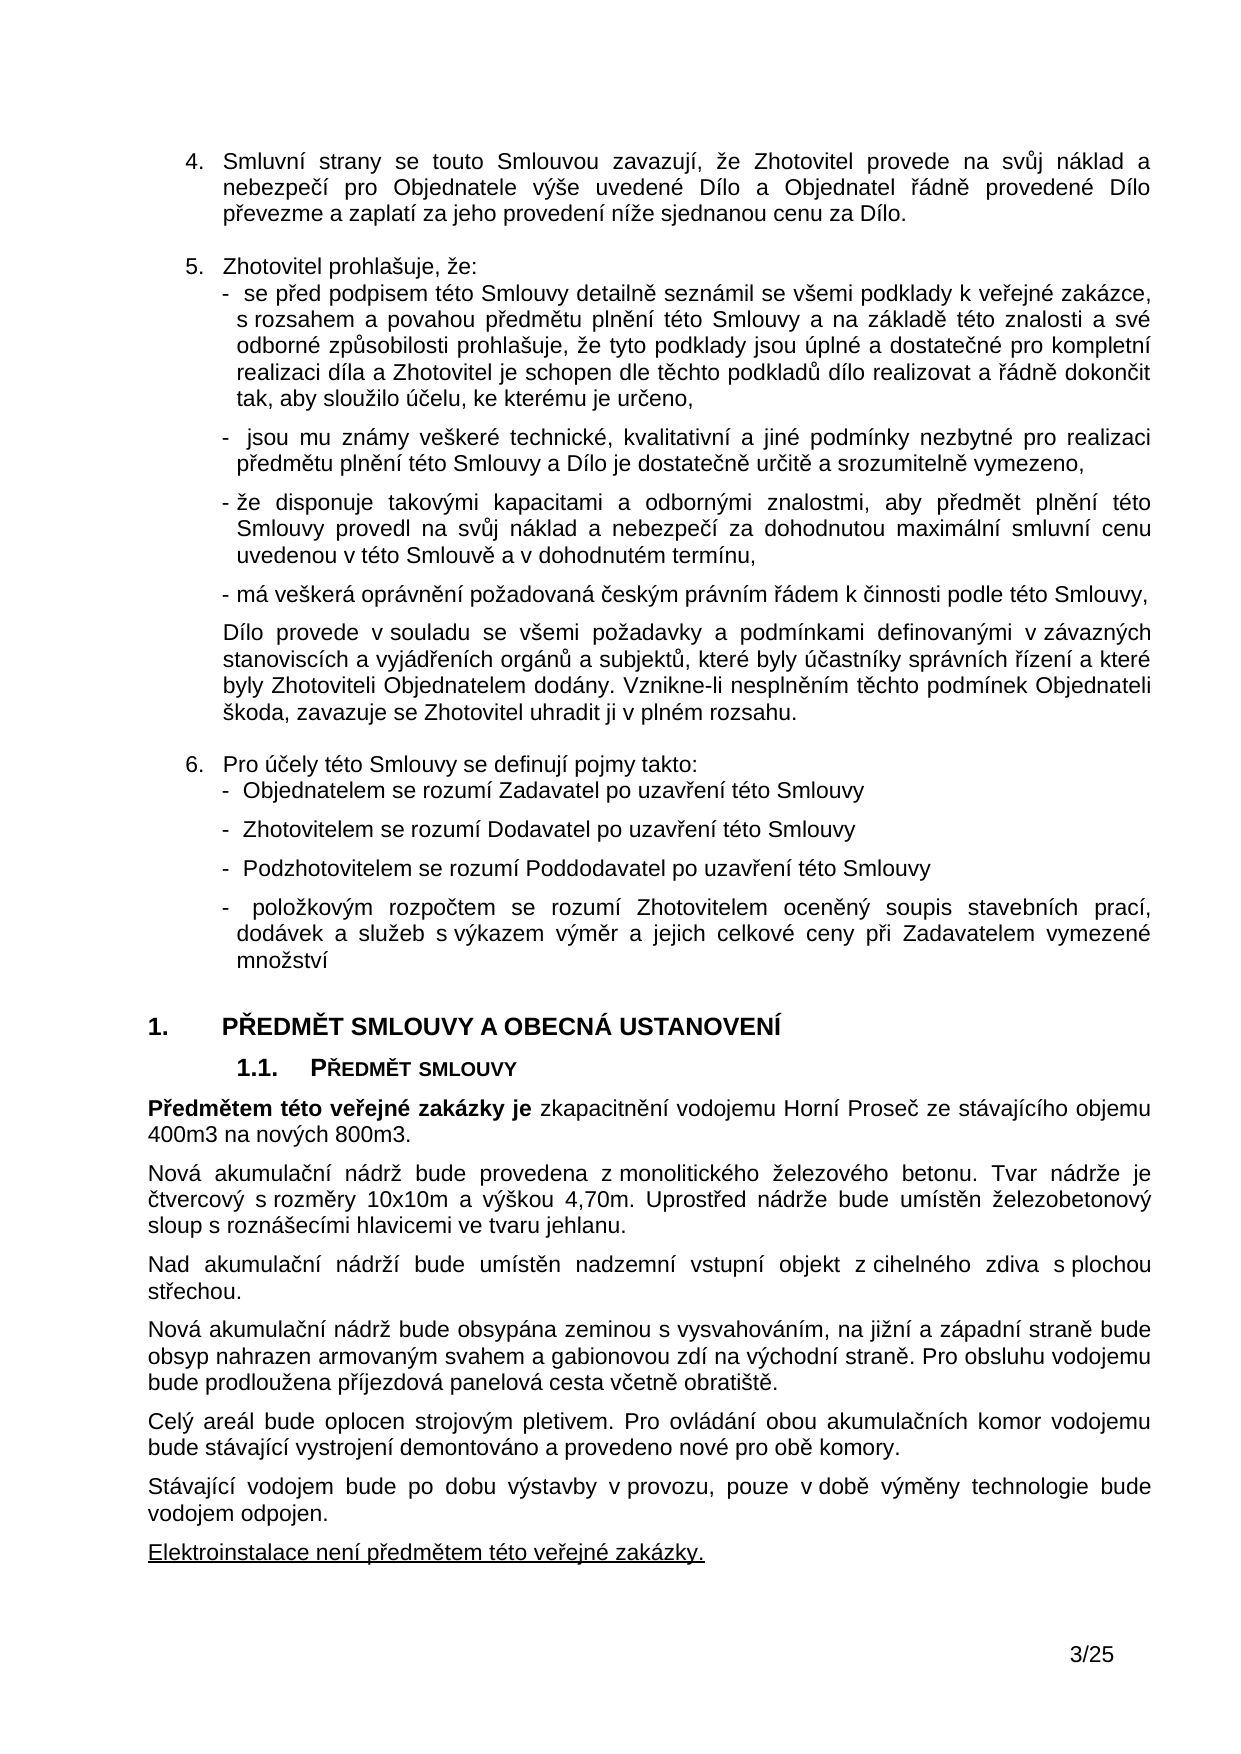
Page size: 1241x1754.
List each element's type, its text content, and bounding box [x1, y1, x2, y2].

text Celý areál bude oplocen strojovým pletivem. Pro ovládání obou akumulačních komor vodojemu bude stávající vystrojení demontováno a provedeno nové pro obě komory. [148, 1408, 1152, 1461]
text Předmětem této veřejné zakázky je zkapacitnění vodojemu Horní Proseč ze stávajícího objemu 400m3 na nových 800m3. [148, 1094, 1152, 1147]
list Podzhotovitelem se rozumí Poddodavatel po uzavření této Smlouvy [222, 855, 1152, 882]
text Nová akumulační nádrž bude provedena z monolitického železového betonu. Tvar nádrže je čtvercový s rozměry 10x10m a výškou 4,70m. Uprostřed nádrže bude umístěn železobetonový sloup s roznášecími hlavicemi ve tvaru jehlanu. [148, 1160, 1152, 1239]
list Zhotovitelem se rozumí Dodavatel po uzavření této Smlouvy [222, 816, 1152, 843]
list jsou mu známy veškeré technické, kvalitativní a jiné podmínky nezbytné pro realizaci předmětu plnění této Smlouvy a Dílo je dostatečně určitě a srozumitelně vymezeno, [222, 424, 1152, 476]
list Smluvní strany se touto Smlouvou zavazují, že Zhotovitel provede na svůj náklad a nebezpečí pro Objednatele výše uvedené Dílo a Objednatel řádně provedené Dílo převezme a zaplatí za jeho provedení níže sjednanou cenu za Dílo. [185, 148, 1152, 227]
subtitle PŘEDMĚT SMLOUVY A OBECNÁ USTANOVENÍ [148, 1012, 1152, 1041]
text Nová akumulační nádrž bude obsypána zeminou s vysvahováním, na jižní a západní straně bude obsyp nahrazen armovaným svahem a gabionovou zdí na východní straně. Pro obsluhu vodojemu bude prodloužena příjezdová panelová cesta včetně obratiště. [148, 1316, 1152, 1396]
list že disponuje takovými kapacitami a odbornými znalostmi, aby předmět plnění této Smlouvy provedl na svůj náklad a nebezpečí za dohodnutou maximální smluvní cenu uvedenou v této Smlouvě a v dohodnutém termínu, [222, 489, 1152, 568]
text Nad akumulační nádrží bude umístěn nadzemní vstupní objekt z cihelného zdiva s plochou střechou. [148, 1251, 1152, 1304]
list se před podpisem této Smlouvy detailně seznámil se všemi podklady k veřejné zakázce, s rozsahem a povahou předmětu plnění této Smlouvy a na základě této znalosti a své odborné způsobilosti prohlašuje, že tyto podklady jsou úplné a dostatečné pro kompletní realizaci díla a Zhotovitel je schopen dle těchto podkladů dílo realizovat a řádně dokončit tak, aby sloužilo účelu, ke kterému je určeno, [222, 279, 1152, 411]
list Pro účely této Smlouvy se definují pojmy takto: [185, 751, 1152, 777]
text Dílo provede v souladu se všemi požadavky a podmínkami definovanými v závazných stanoviscích a vyjádřeních orgánů a subjektů, které byly účastníky správních řízení a které byly Zhotoviteli Objednatelem dodány. Vznikne-li nesplněním těchto podmínek Objednateli škoda, zavazuje se Zhotovitel uhradit ji v plném rozsahu. [223, 619, 1152, 725]
text Stávající vodojem bude po dobu výstavby v provozu, pouze v době výměny technologie bude vodojem odpojen. [148, 1473, 1152, 1526]
list Zhotovitel prohlašuje, že: [185, 253, 1152, 279]
list položkovým rozpočtem se rozumí Zhotovitelem oceněný soupis stavebních prací, dodávek a služeb s výkazem výměr a jejich celkové ceny při Zadavatelem vymezené množství [222, 894, 1152, 973]
list má veškerá oprávnění požadovaná českým právním řádem k činnosti podle této Smlouvy, [222, 581, 1152, 607]
subtitle Předmět smlouvy [236, 1053, 1152, 1082]
list Objednatelem se rozumí Zadavatel po uzavření této Smlouvy [222, 777, 1152, 804]
text Elektroinstalace není předmětem této veřejné zakázky. [148, 1538, 1152, 1565]
